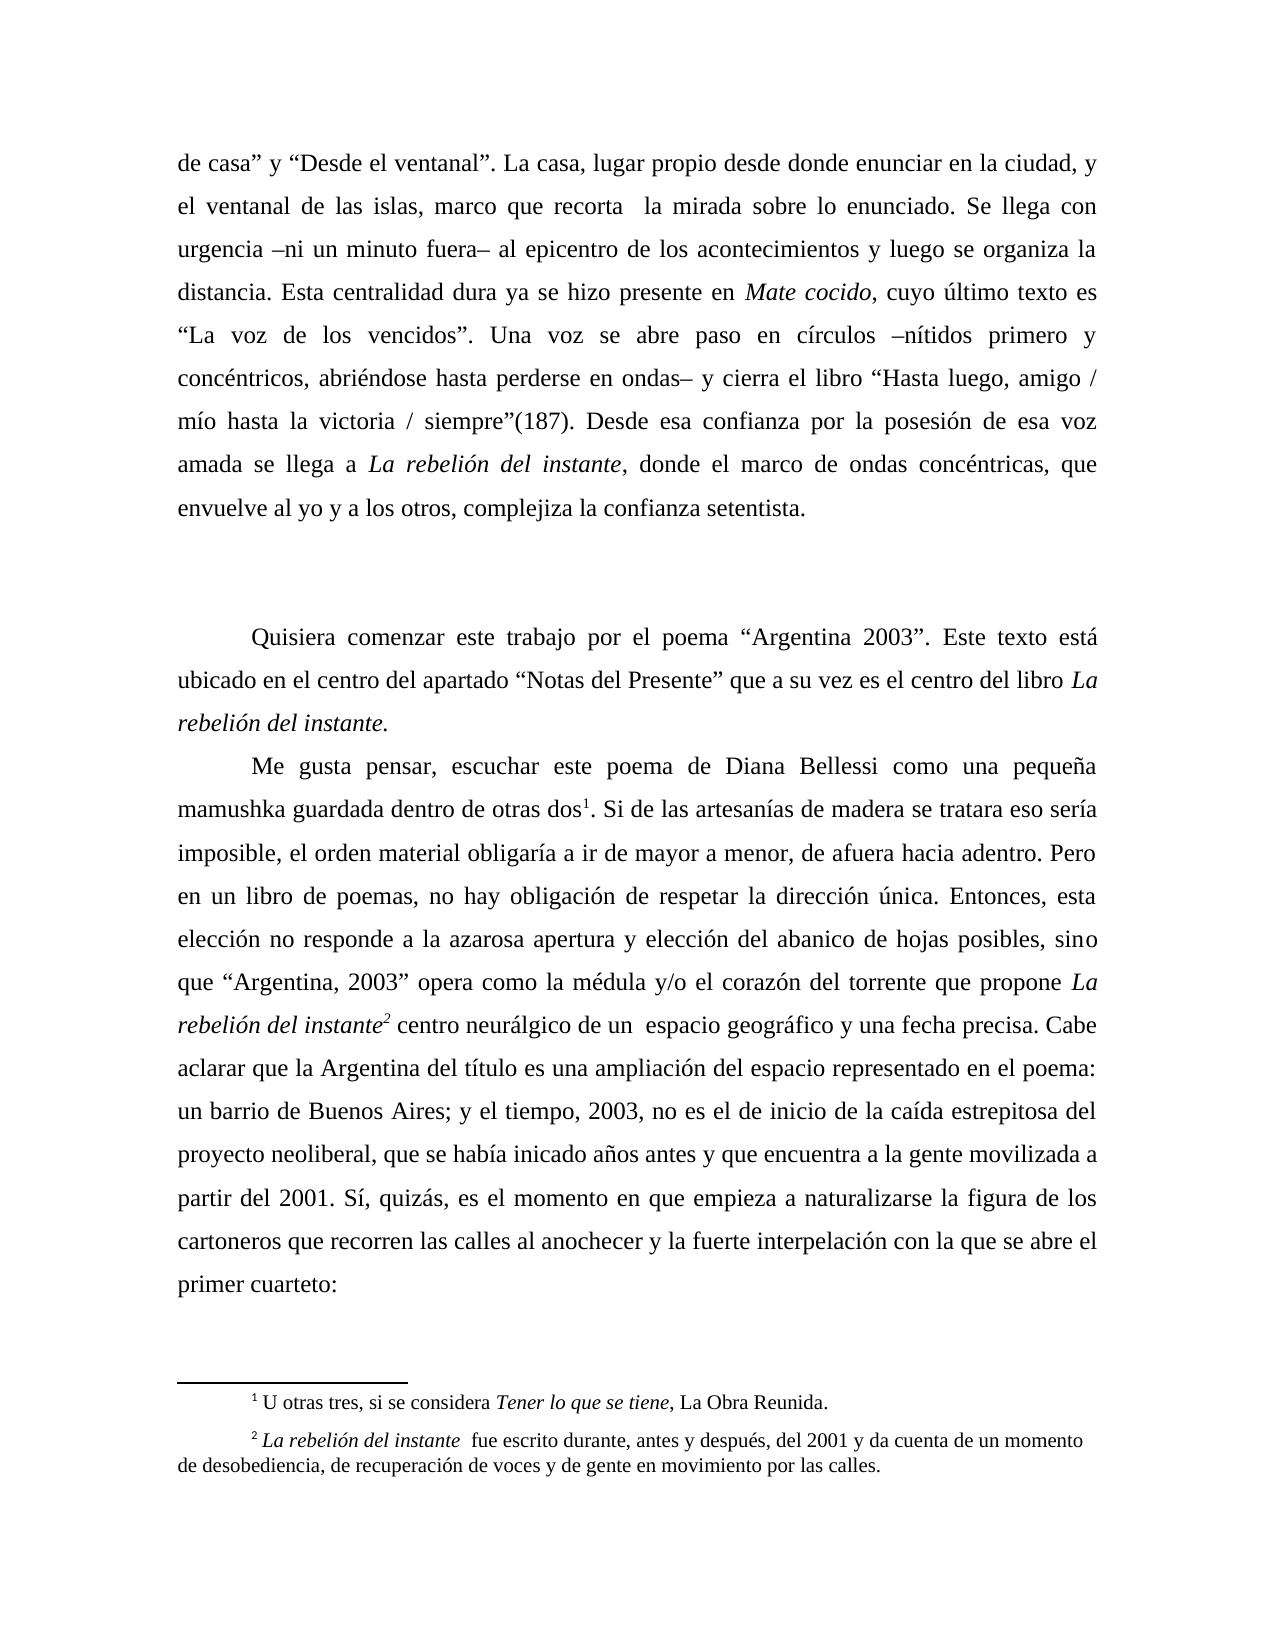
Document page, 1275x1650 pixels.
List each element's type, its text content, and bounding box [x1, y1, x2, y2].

text Me gusta pensar, escuchar este poema de Diana Bellessi como una pequeña mamushka guardada dentro de otras dos. Si de las artesanías de madera se tratara eso sería imposible, el orden material obligaría a ir de mayor a menor, de afuera hacia adentro. Pero en un libro de poemas, no hay obligación de respetar la dirección única. Entonces, esta elección no responde a la azarosa apertura y elección del abanico de hojas posibles, sino que “Argentina, opera como la médula y/o el corazón del torrente que propone La rebelión del instante centro neurálgico de un espacio geográfico y una fecha precisa. Cabe aclarar que del título es una ampliación del espacio representado en el poema: un barrio de Buenos Aires; y el tiempo, 2003, no es el de inicio de la caída estrepitosa del proyecto neoliberal, que se había inicado años antes y que encuentra a la gente movilizada a partir del 2001. Sí, quizás, es el momento en que empieza a naturalizarse la figura de los cartoneros que recorren las calles al anochecer y la fuerte interpelación con la que se abre el primer cuarteto: [177, 751, 1098, 1298]
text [177, 148, 1098, 521]
text Quisiera comenzar este trabajo por el poema “Argentina . Este texto está ubicado en el centro del apartado “Notas del Presente” que a su vez es el centro del libro La rebelión del instante. [177, 622, 1098, 737]
